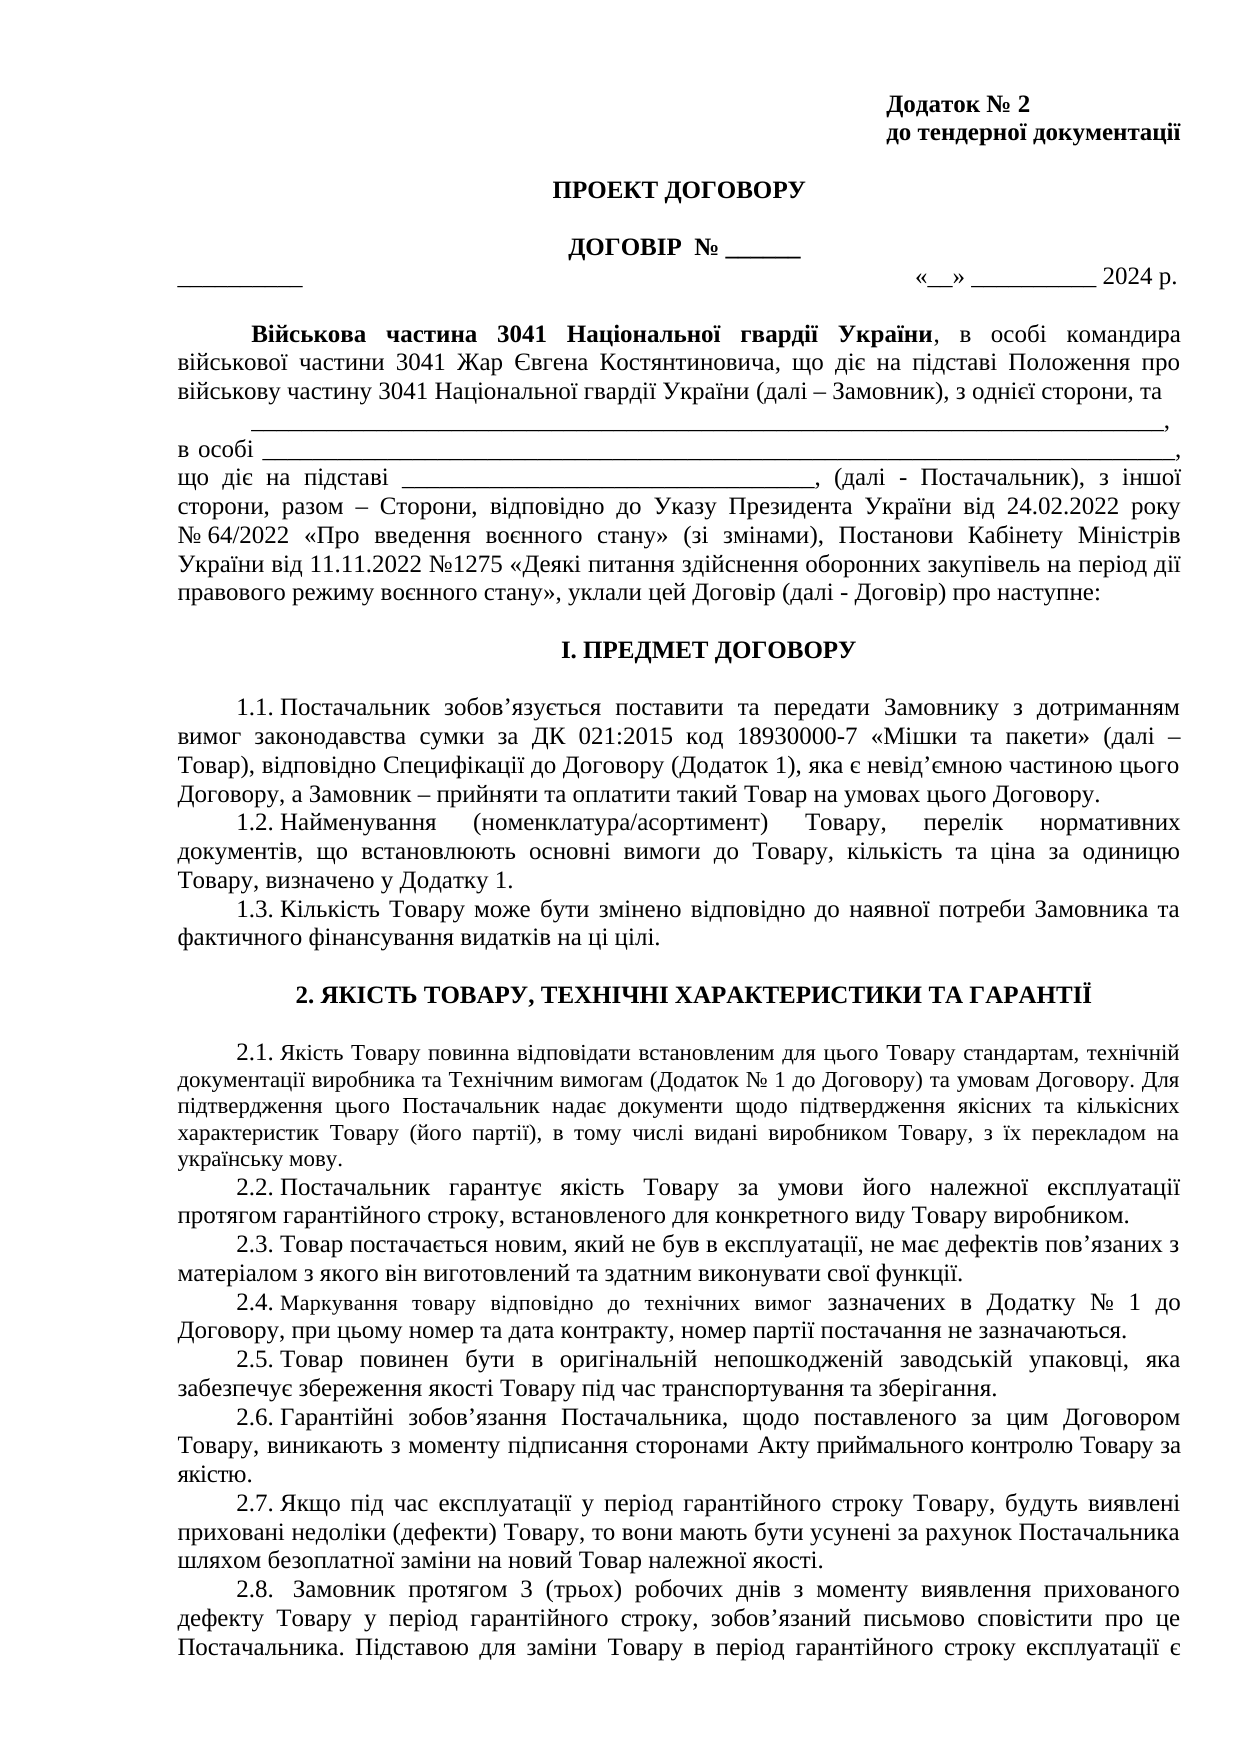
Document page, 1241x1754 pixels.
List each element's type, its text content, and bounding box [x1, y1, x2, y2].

list 2.3. Товар постачається новим, який не був в експлуатації, не має дефектів пов’язаних з матеріалом з якого він виготовлений та здатним виконувати свої функції. [177, 1229, 1181, 1287]
text І. ПРЕДМЕТ ДОГОВОРУ [177, 635, 1181, 664]
text Додаток № 2 [886, 89, 1181, 117]
list 2.6. Гарантійні зобов’язання Постачальника, щодо поставленого за цим Договором Товару, виникають з моменту підписання сторонами Акту приймального контролю Товару за якістю. [177, 1402, 1181, 1488]
text 2. ЯКІСТЬ ТОВАРУ, ТЕХНІЧНІ ХАРАКТЕРИСТИКИ ТА ГАРАНТІЇ [177, 980, 1181, 1009]
text 1.3. Кількість Товару може бути змінено відповідно до наявної потреби Замовника та фактичного фінансування видатків на ці цілі. [177, 894, 1181, 951]
text Військова частина 3041 Національної гвардії України, в особі командира військової частини 3041 Жар Євгена Костянтиновича, що діє на підставі Положення про військову частину 3041 Національної гвардії України (далі – Замовник), з однієї сторони, та [177, 319, 1181, 405]
text 2.1. Якість Товару повинна відповідати встановленим для цього Товару стандартам, технічній документації виробника та Технічним вимогам (Додаток № 1 до Договору) та умовам Договору. Для підтвердження цього Постачальник надає документи щодо підтвердження якісних та кількісних характеристик Товару (його партії), в тому числі видані виробником Товару, з їх перекладом на українську мову. [177, 1037, 1181, 1172]
text __________ «__» __________ 2024 р. [177, 261, 1181, 290]
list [177, 1574, 1181, 1660]
text 1.1. Постачальник зобов’язується поставити та передати Замовнику з дотриманням вимог законодавства сумки за ДК 021:2015 код 18930000-7 «Мішки та пакети» (далі – Товар), відповідно Специфікації до Договору (Додаток 1), яка є невід’ємною частиною цього Договору, а Замовник – прийняти та оплатити такий Товар на умовах цього Договору. [177, 692, 1181, 807]
list 2.2. Постачальник гарантує якість Товару за умови його належної експлуатації протягом гарантійного строку, встановленого для конкретного виду Товару виробником. [177, 1172, 1181, 1229]
list 2.5. Товар повинен бути в оригінальній непошкодженій заводській упаковці, яка забезпечує збереження якості Товару під час транспортування та зберігання. [177, 1344, 1181, 1402]
text до тендерної документації [886, 117, 1181, 146]
subtitle ДОГОВІР № ______ [177, 232, 1191, 261]
text 1.2. Найменування (номенклатура/асортимент) Товару, перелік нормативних документів, що встановлюють основні вимоги до Товару, кількість та ціна за одиницю Товару, визначено у Додатку 1. [177, 807, 1181, 894]
text 2.4. Маркування товару відповідно до технічних вимог зазначених в Додатку № 1 до Договору, при цьому номер та дата контракту, номер партії постачання не зазначаються. [177, 1287, 1181, 1344]
text _________________________________________________________________________, в особі _________________________________________________________________________, що діє на підставі _________________________________, (далі - Постачальник), з іншої сторони, разом – Сторони, відповідно до Указу Президента України від 24.02.2022 року № 64/2022 «Про введення воєнного стану» (зі змінами), Постанови Кабінету Міністрів України від 11.11.2022 №1275 «Деякі питання здійснення оборонних закупівель на період дії правового режиму воєнного стану», уклали цей Договір (далі - Договір) про наступне: [177, 405, 1181, 606]
text ПРОЕКТ ДОГОВОРУ [177, 175, 1181, 204]
list 2.7. Якщо під час експлуатації у період гарантійного строку Товару, будуть виявлені приховані недоліки (дефекти) Товару, то вони мають бути усунені за рахунок Постачальника шляхом безоплатної заміни на новий Товар належної якості. [177, 1488, 1181, 1574]
